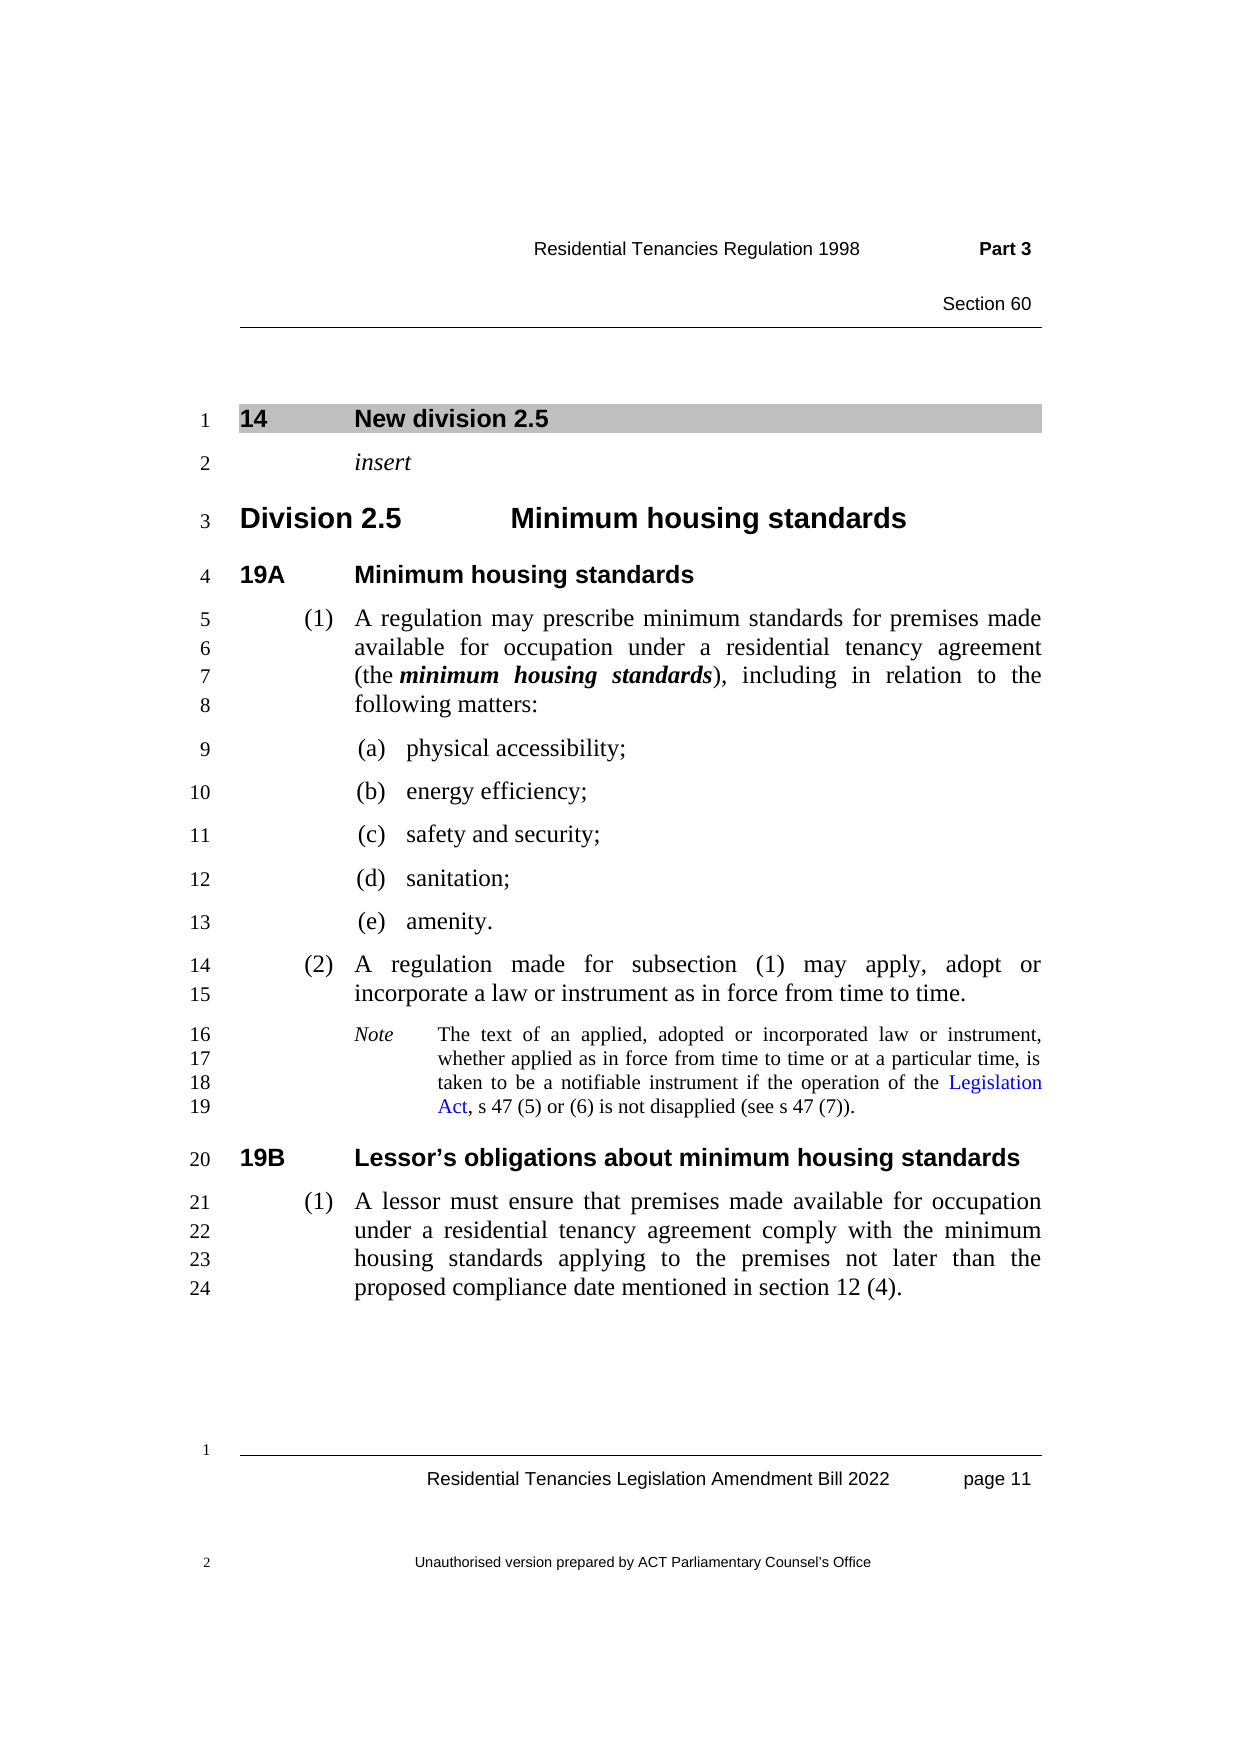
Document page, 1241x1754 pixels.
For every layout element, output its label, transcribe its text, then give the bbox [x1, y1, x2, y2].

text (1) A regulation may prescribe minimum standards for premises made available for occupation under a residential tenancy agreement (the minimum housing standards), including in relation to the following matters: [239, 603, 1042, 718]
text (2) A regulation made for subsection (1) may apply, adopt or incorporate a law or instrument as in force from time to time. [239, 949, 1042, 1007]
text (b) energy efficiency; [239, 776, 1042, 805]
text Note The text of an applied, adopted or incorporated law or instrument, whether applied as in force from time to time or at a particular time, is taken to be a notifiable instrument if the operation of the Legislation Act, s 47 (5) or (6) is not disapplied (see s 47 (7)). [354, 1021, 1042, 1118]
text (d) sanitation; [239, 863, 1042, 891]
text (a) physical accessibility; [239, 733, 1042, 761]
text (e) amenity. [239, 906, 1042, 935]
text 19B Lessor’s obligations about minimum housing standards [239, 1143, 1042, 1171]
text 14 New division 2.5 [239, 404, 1042, 433]
text (1) A lessor must ensure that premises made available for occupation under a residential tenancy agreement comply with the minimum housing standards applying to the premises not later than the proposed compliance date mentioned in section 12 (4). [239, 1186, 1042, 1301]
text (c) safety and security; [239, 819, 1042, 848]
text insert [354, 447, 1042, 476]
text 19A Minimum housing standards [239, 560, 1042, 588]
text Division 2.5 Minimum housing standards [239, 501, 1042, 535]
